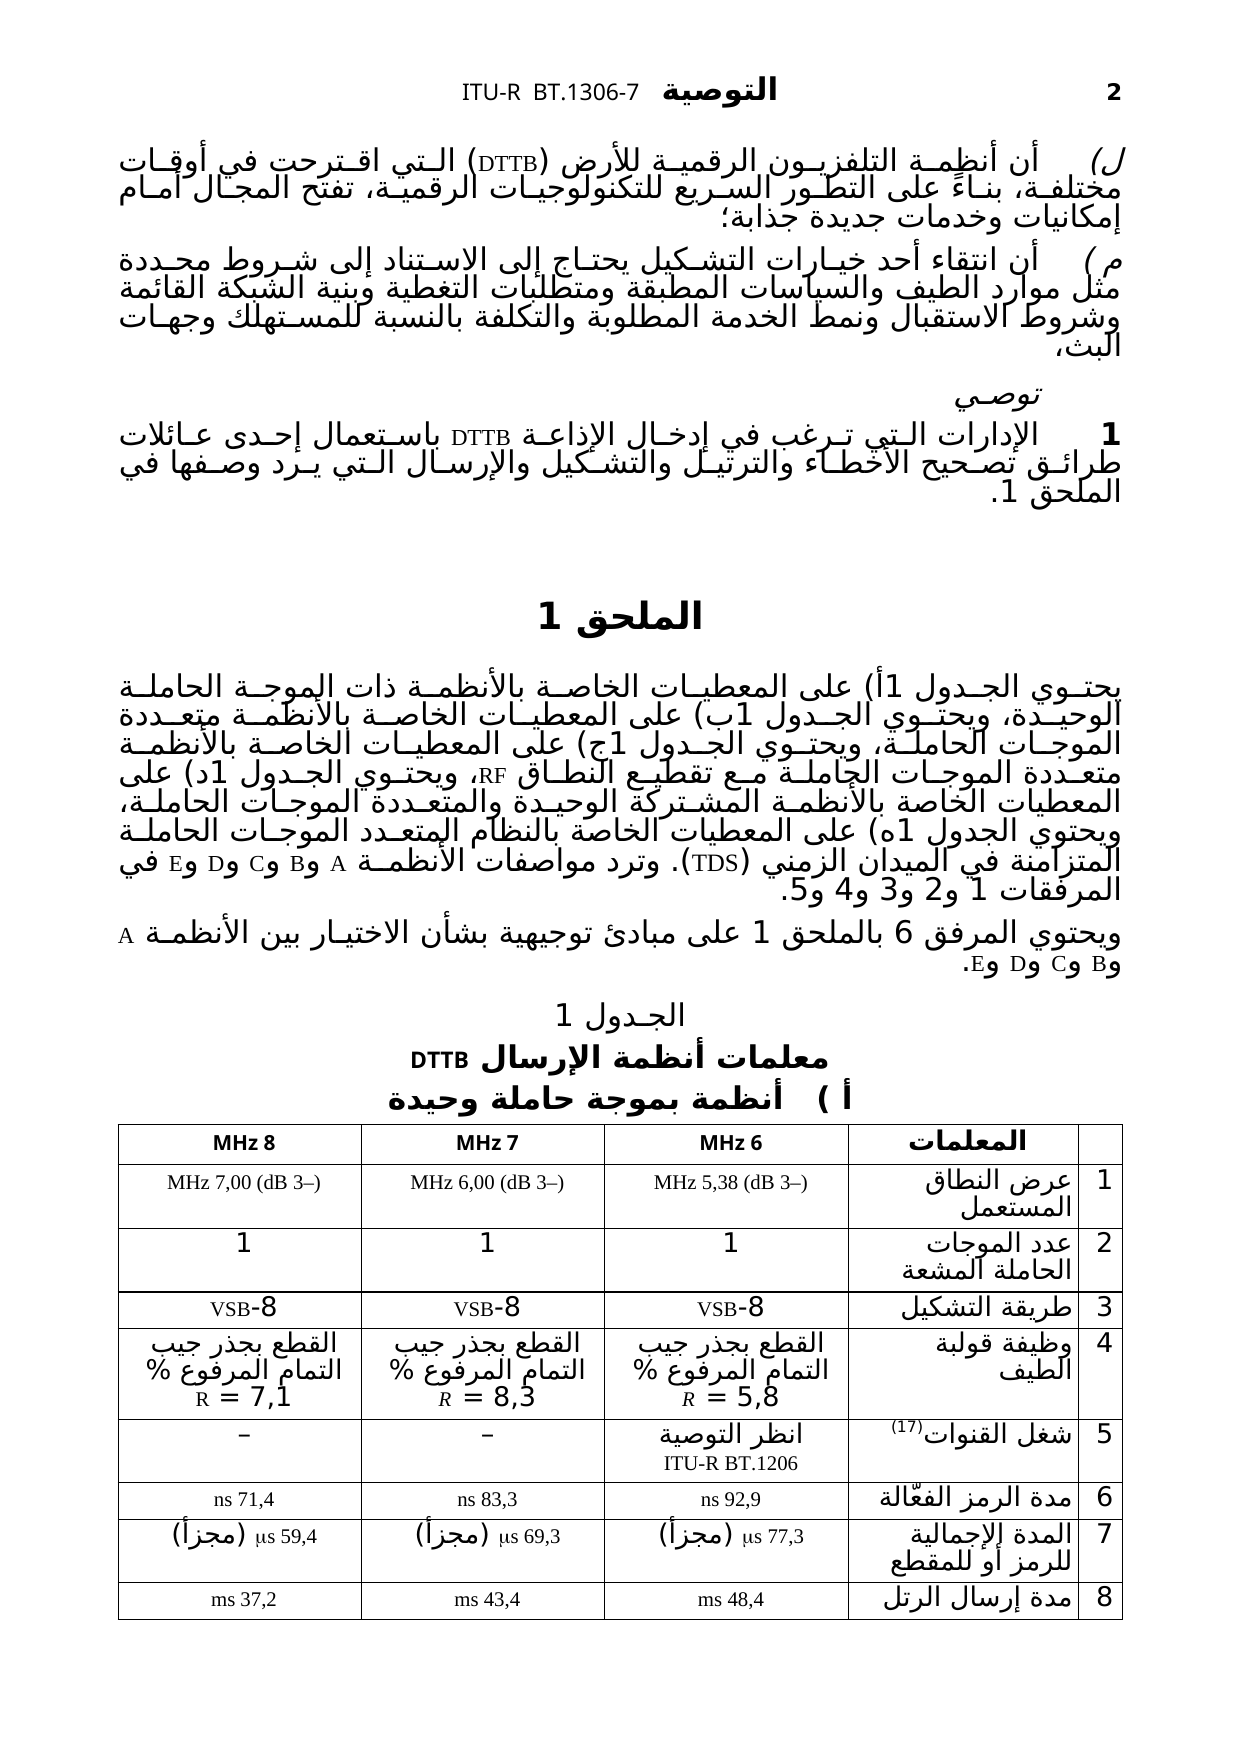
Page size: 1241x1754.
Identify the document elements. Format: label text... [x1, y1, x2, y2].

table_cell المدة الإجمالية للرمز أو للمقطع [849, 1520, 1078, 1582]
table_cell – [119, 1420, 361, 1482]
table_cell 8-VSB [362, 1293, 604, 1328]
table_cell انظر التوصية ITU-R BT.1206 [605, 1420, 848, 1482]
table_cell 5 [1079, 1420, 1122, 1482]
table_cell وظيفة قولبة الطيف [849, 1329, 1078, 1418]
text ل) أن أنظمة التلفزيون الرقمية للأرض (DTTB) التي اقترحت في أوقات مختلفة، بناءً على التطور السريع للتكنولوجيات الرقمية، تفتح المجال أمام إمكانيات وخدمات جديدة جذابة؛ [118, 148, 1122, 235]
text ويحتوي المرفق 6 بالملحق 1 على مبادئ توجيهية بشأن الاختيار بين الأنظمة A وB وC وD وE. [118, 920, 1122, 978]
table_cell 6 [1079, 1483, 1122, 1518]
title الملحق 1 [118, 602, 640, 637]
table_header المعلمات [849, 1125, 1078, 1164]
title أ ) أنظمة بموجة حاملة وحيدة [118, 1086, 1122, 1115]
table_cell 8-VSB [119, 1293, 361, 1328]
table_header [1079, 1125, 1122, 1164]
table_cell مدة الرمز الفعّالة [849, 1483, 1078, 1518]
table_cell MHz 5,38 (dB 3–) [605, 1165, 848, 1228]
table_cell s 59,4 (مجزأ) [119, 1520, 361, 1582]
text م ) أن انتقاء أحد خيارات التشكيل يحتاج إلى الاستناد إلى شروط محددة مثل موارد الطيف والسياسات المطبقة ومتطلبات التغطية وبنية الشبكة القائمة وشروط الاستقبال ونمط الخدمة المطلوبة والتكلفة بالنسبة للمستهلك وجهات البث، [118, 248, 1122, 364]
table_cell 8 [1079, 1583, 1122, 1618]
title الملحق 1 [599, 602, 1122, 637]
table_cell 4 [1079, 1329, 1122, 1418]
table_cell عرض النطاق المستعمل [849, 1165, 1078, 1228]
table_cell MHz 7,00 (dB 3–) [119, 1165, 361, 1228]
table_header MHz 8 [119, 1125, 361, 1164]
table_cell ms 48,4 [605, 1583, 848, 1618]
table_cell شغل القنوات(17) [849, 1420, 1078, 1482]
table_header MHz 7 [362, 1125, 604, 1164]
title معلمات أنظمة الإرسال DTTB [118, 1045, 1122, 1074]
table_cell MHz 6,00 (dB 3–) [362, 1165, 604, 1228]
text توصـي [118, 381, 1039, 410]
table_cell ms 37,2 [119, 1583, 361, 1618]
table_cell 1 [605, 1229, 848, 1291]
table_cell 3 [1079, 1293, 1122, 1328]
table_cell 1 [362, 1229, 604, 1291]
table_cell ns 83,3 [362, 1483, 604, 1518]
table_cell 8-VSB [605, 1293, 848, 1328]
table_cell 1 [1079, 1165, 1122, 1228]
table_cell القطع بجذر جيب التمام المرفوع %7,1 = R [119, 1329, 361, 1418]
table_cell ns 92,9 [605, 1483, 848, 1518]
table_cell القطع بجذر جيب التمام المرفوع %5,8 = R [605, 1329, 848, 1418]
table_cell s 69,3 (مجزأ) [362, 1520, 604, 1582]
text 1 الإدارات التي ترغب في إدخال الإذاعة DTTB باستعمال إحدى عائلات طرائق تصحيح الأخطاء والترتيل والتشكيل والإرسال التي يرد وصفها في الملحق 1. [118, 422, 1122, 510]
table_cell 7 [1079, 1520, 1122, 1582]
table_cell عدد الموجات الحاملة المشعة [849, 1229, 1078, 1291]
table_cell ms 43,4 [362, 1583, 604, 1618]
table_cell مدة إرسال الرتل [849, 1583, 1078, 1618]
table_header MHz 6 [605, 1125, 848, 1164]
table_cell طريقة التشكيل [849, 1293, 1078, 1328]
table_cell ns 71,4 [119, 1483, 361, 1518]
text الجـدول 1 [118, 1003, 1122, 1032]
table_cell 2 [1079, 1229, 1122, 1291]
table_cell 1 [119, 1229, 361, 1291]
title يحتوي الجدول 1أ) على المعطيات الخاصة بالأنظمة ذات الموجة الحاملة الوحيدة، ويحتوي الجدول 1ب) على المعطيات الخاصة بالأنظمة متعددة الموجات الحاملة، ويحتوي الجدول 1ج) على المعطيات الخاصة بالأنظمة متعددة الموجات الحاملة مع تقطيع النطاق RF، ويحتوي الجدول 1د) على المعطيات الخاصة بالأنظمة المشتركة الوحيدة والمتعددة الموجات الحاملة، ويحتوي الجدول 1ه) على المعطيات الخاصة بالنظام المتعدد الموجات الحاملة المتزامنة في الميدان الزمني (TDS). وترد مواصفات الأنظمة A وB وC وD وE في المرفقات 1 و2 و3 و4 و5. [118, 674, 1122, 907]
table_cell القطع بجذر جيب التمام المرفوع %8,3 = R [362, 1329, 604, 1418]
table_cell s 77,3 (مجزأ) [605, 1520, 848, 1582]
table_cell – [362, 1420, 604, 1482]
